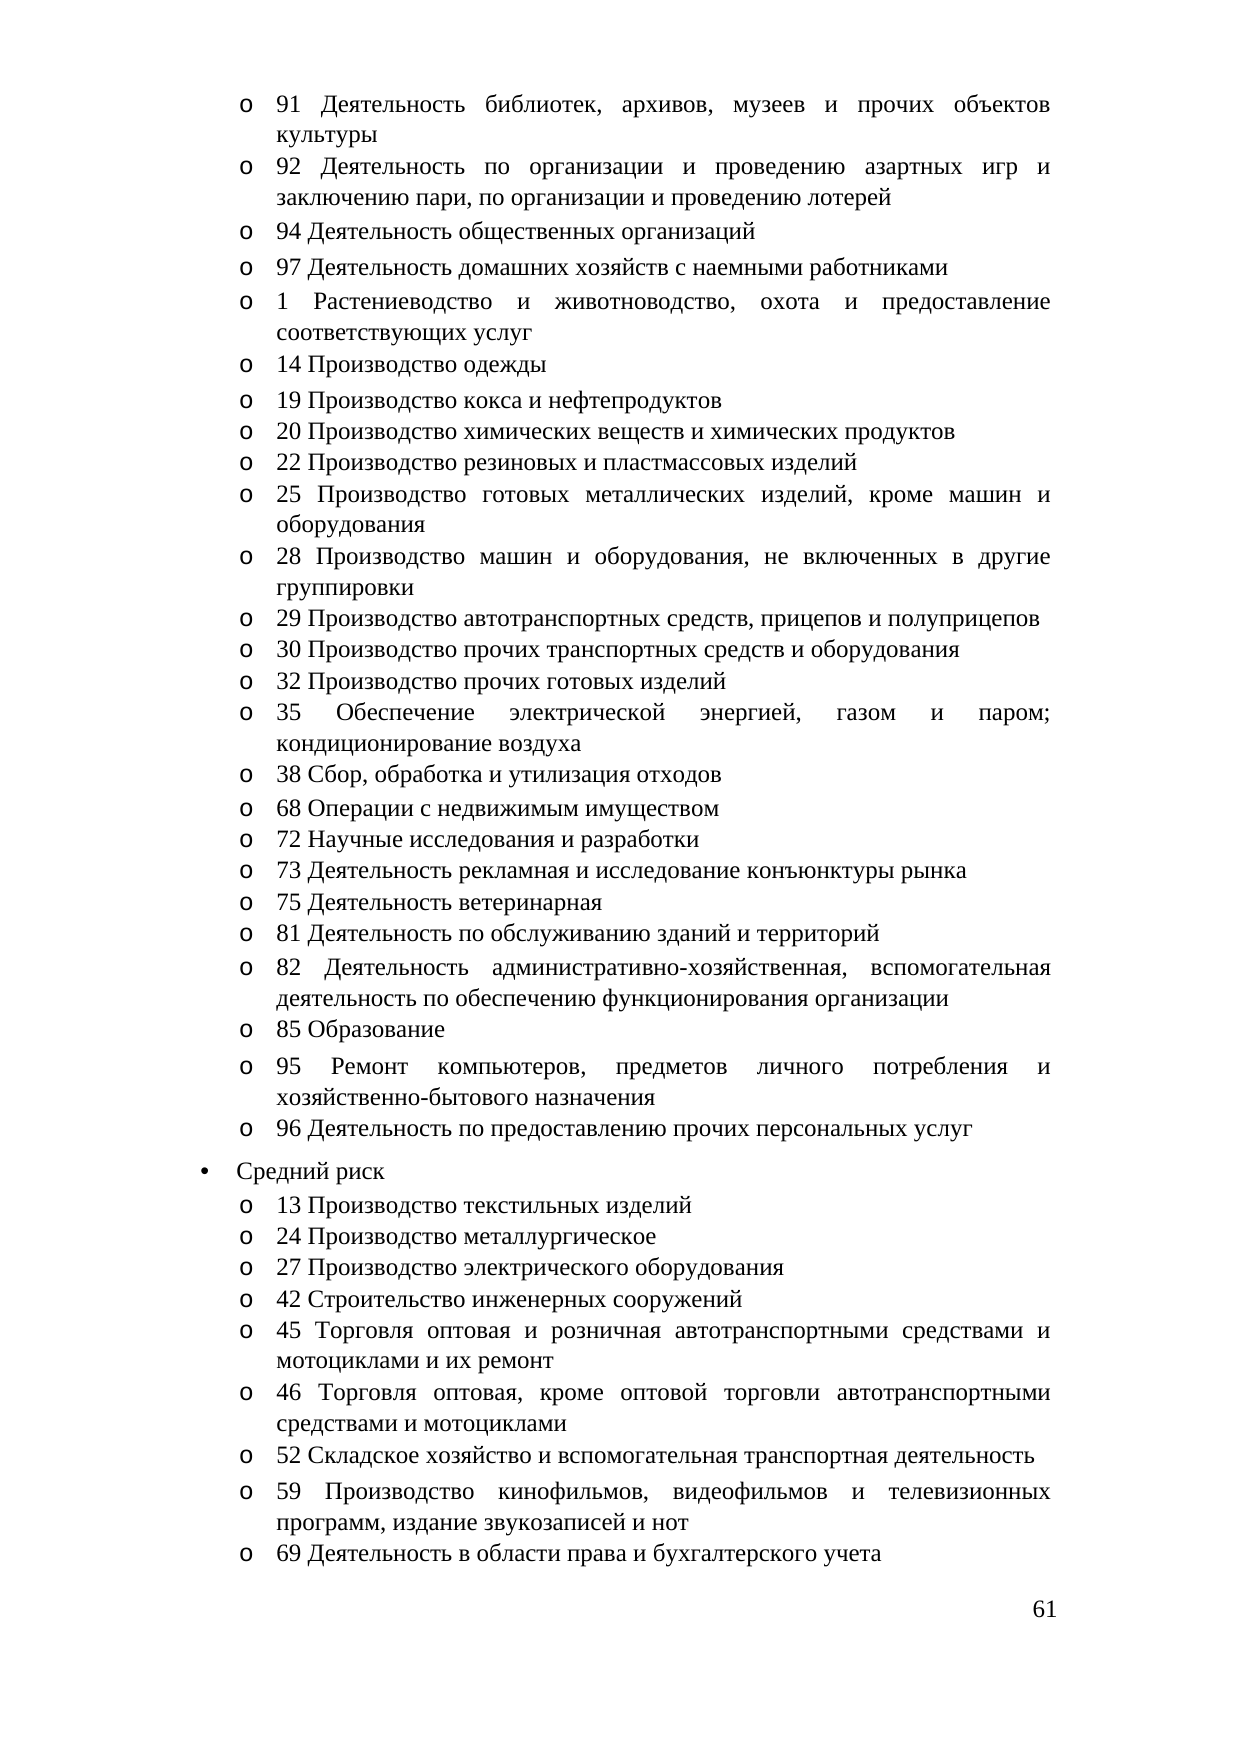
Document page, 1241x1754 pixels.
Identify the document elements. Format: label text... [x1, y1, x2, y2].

list 28 Производство машин и оборудования, не включенных в другие группировки [239, 541, 1051, 601]
list 75 Деятельность ветеринарная [239, 887, 1051, 918]
list 97 Деятельность домашних хозяйств с наемными работниками [239, 252, 1051, 283]
list 14 Производство одежды [239, 349, 1051, 380]
list 92 Деятельность по организации и проведению азартных игр и заключению пари, по организации и проведению лотерей [239, 151, 1051, 211]
list 30 Производство прочих транспортных средств и оборудования [239, 634, 1051, 665]
list 73 Деятельность рекламная и исследование конъюнктуры рынка [239, 856, 1051, 886]
list 91 Деятельность библиотек, архивов, музеев и прочих объектов культуры [239, 89, 1051, 148]
list 52 Складское хозяйство и вспомогательная транспортная деятельность [239, 1440, 1051, 1471]
list Средний риск [200, 1156, 763, 1185]
list 68 Операции с недвижимым имуществом [239, 793, 1051, 824]
list 42 Строительство инженерных сооружений [239, 1284, 1051, 1314]
list 27 Производство электрического оборудования [239, 1252, 1051, 1283]
list 59 Производство кинофильмов, видеофильмов и телевизионных программ, издание звукозаписей и нот [239, 1476, 1051, 1536]
list 1 Растениеводство и животноводство, охота и предоставление соответствующих услуг [239, 286, 1051, 346]
list 24 Производство металлургическое [239, 1221, 1051, 1252]
list 81 Деятельность по обслуживанию зданий и территорий [239, 918, 1051, 949]
list 22 Производство резиновых и пластмассовых изделий [239, 447, 1051, 478]
list 72 Научные исследования и разработки [239, 824, 1051, 855]
list 95 Ремонт компьютеров, предметов личного потребления и хозяйственно-бытового назначения [239, 1051, 1051, 1110]
list 32 Производство прочих готовых изделий [239, 666, 1051, 697]
list 46 Торговля оптовая, кроме оптовой торговли автотранспортными средствами и мотоциклами [239, 1377, 1051, 1437]
list 94 Деятельность общественных организаций [239, 216, 1051, 247]
list 96 Деятельность по предоставлению прочих персональных услуг [239, 1113, 1051, 1144]
list 29 Производство автотранспортных средств, прицепов и полуприцепов [239, 603, 1051, 634]
list 45 Торговля оптовая и розничная автотранспортными средствами и мотоциклами и их ремонт [239, 1315, 1051, 1374]
list 19 Производство кокса и нефтепродуктов [239, 385, 1051, 416]
list 69 Деятельность в области права и бухгалтерского учета [239, 1538, 1051, 1569]
list 13 Производство текстильных изделий [239, 1190, 1051, 1221]
list 85 Образование [239, 1014, 1051, 1045]
list 38 Сбор, обработка и утилизация отходов [239, 759, 1051, 790]
list 35 Обеспечение электрической энергией, газом и паром; кондиционирование воздуха [239, 697, 1051, 756]
list 82 Деятельность административно-хозяйственная, вспомогательная деятельность по обеспечению функционирования организации [239, 952, 1051, 1011]
list 25 Производство готовых металлических изделий, кроме машин и оборудования [239, 479, 1051, 538]
list 20 Производство химических веществ и химических продуктов [239, 416, 1051, 447]
